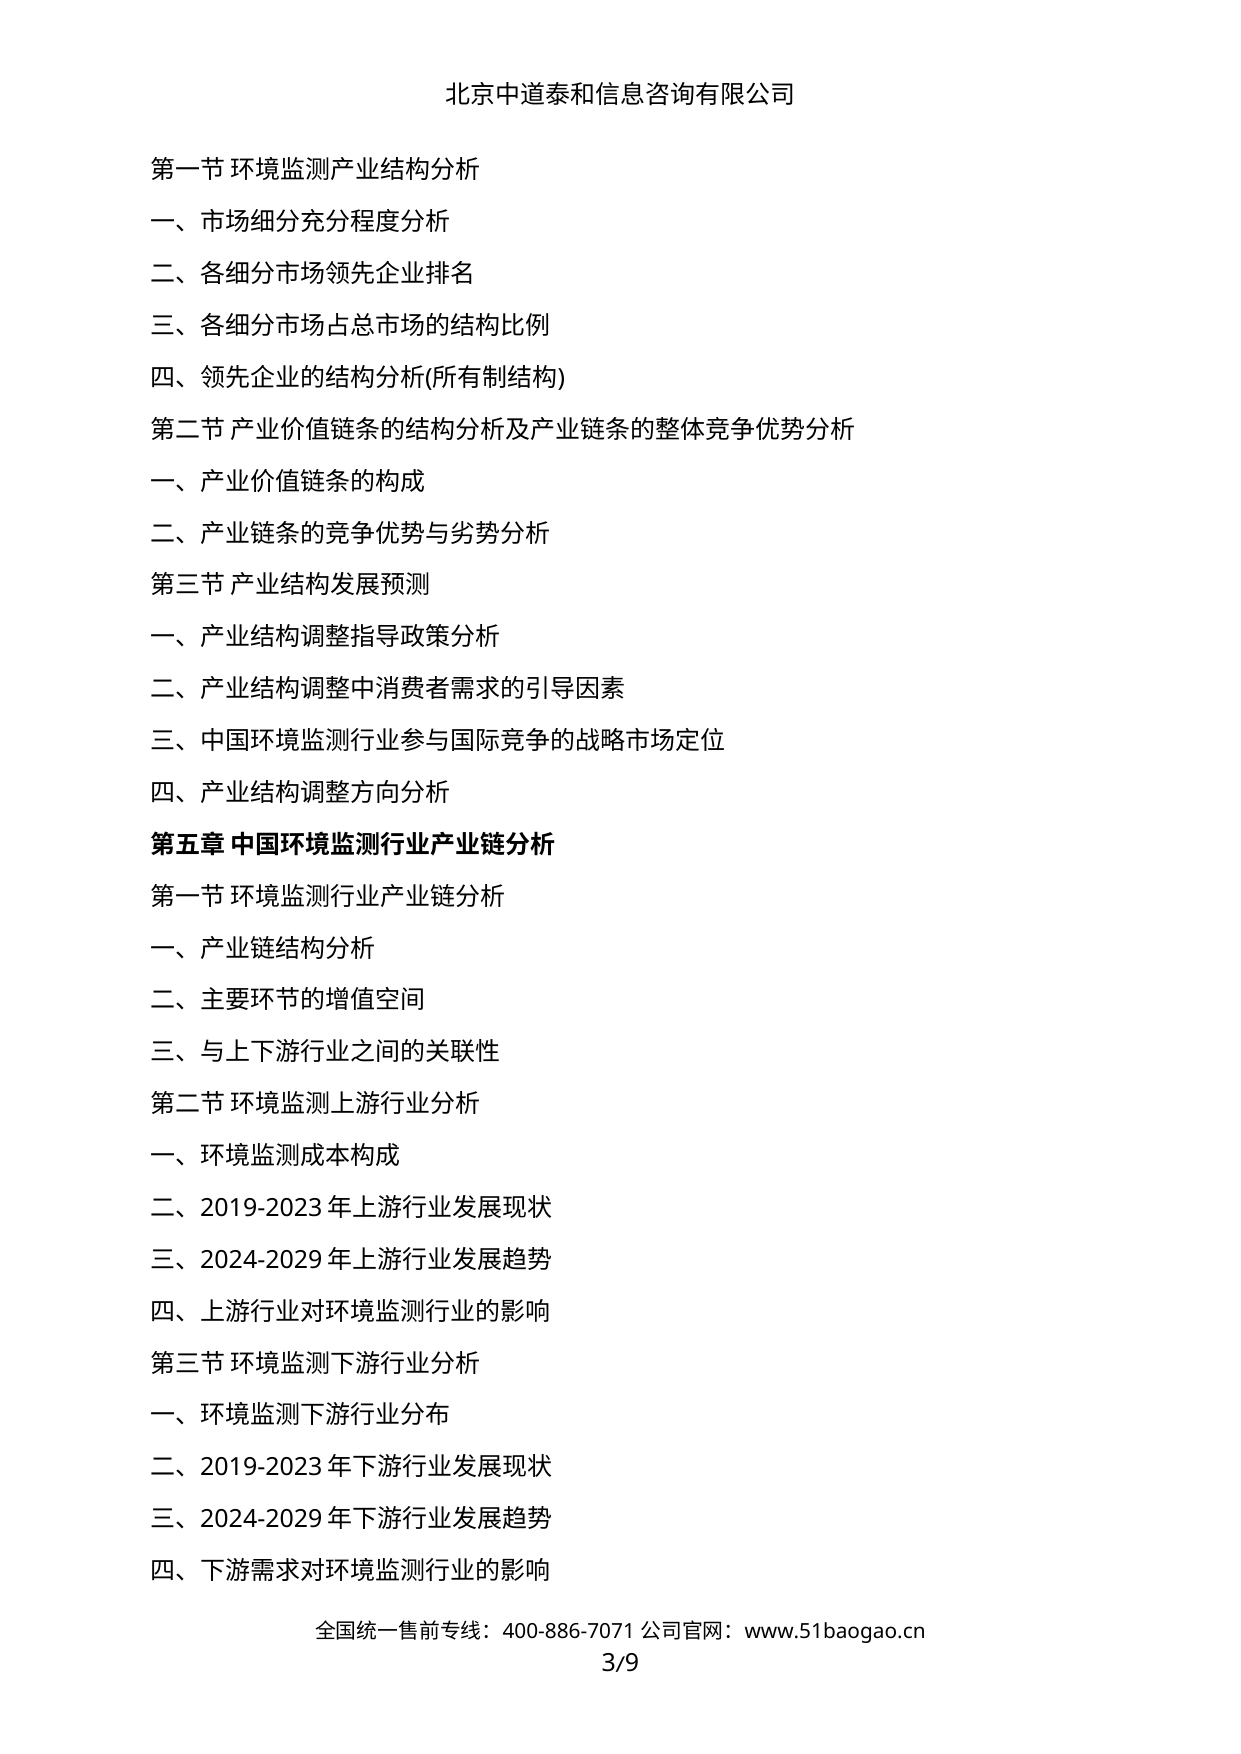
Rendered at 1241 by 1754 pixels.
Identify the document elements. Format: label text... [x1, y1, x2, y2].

text 一、产业结构调整指导政策分析 [150, 617, 1090, 653]
text 四、下游需求对环境监测行业的影响 [150, 1551, 1090, 1587]
text 二、各细分市场领先企业排名 [150, 254, 1090, 290]
text 第三节 产业结构发展预测 [150, 565, 1090, 601]
text 四、产业结构调整方向分析 [150, 772, 1090, 809]
text 二、2019-2023年上游行业发展现状 [150, 1187, 1090, 1224]
text 三、与上下游行业之间的关联性 [150, 1032, 1090, 1068]
text 二、2019-2023年下游行业发展现状 [150, 1447, 1090, 1483]
text 三、中国环境监测行业参与国际竞争的战略市场定位 [150, 721, 1090, 757]
text 第二节 环境监测上游行业分析 [150, 1084, 1090, 1120]
text 一、市场细分充分程度分析 [150, 202, 1090, 238]
text 四、领先企业的结构分析(所有制结构) [150, 357, 1090, 394]
text 四、上游行业对环境监测行业的影响 [150, 1291, 1090, 1327]
text 三、2024-2029年下游行业发展趋势 [150, 1499, 1090, 1535]
text 第一节 环境监测行业产业链分析 [150, 876, 1090, 912]
text 三、各细分市场占总市场的结构比例 [150, 306, 1090, 342]
text 第二节 产业价值链条的结构分析及产业链条的整体竞争优势分析 [150, 409, 1090, 446]
text 二、产业结构调整中消费者需求的引导因素 [150, 669, 1090, 705]
text 第五章 中国环境监测行业产业链分析 [150, 824, 1090, 861]
text 一、环境监测成本构成 [150, 1136, 1090, 1172]
text 第一节 环境监测产业结构分析 [150, 150, 1090, 186]
text 第三节 环境监测下游行业分析 [150, 1343, 1090, 1379]
text 一、环境监测下游行业分布 [150, 1395, 1090, 1431]
text 一、产业链结构分析 [150, 928, 1090, 964]
text 二、产业链条的竞争优势与劣势分析 [150, 513, 1090, 549]
text 二、主要环节的增值空间 [150, 980, 1090, 1016]
text 三、2024-2029年上游行业发展趋势 [150, 1239, 1090, 1276]
text 一、产业价值链条的构成 [150, 461, 1090, 497]
